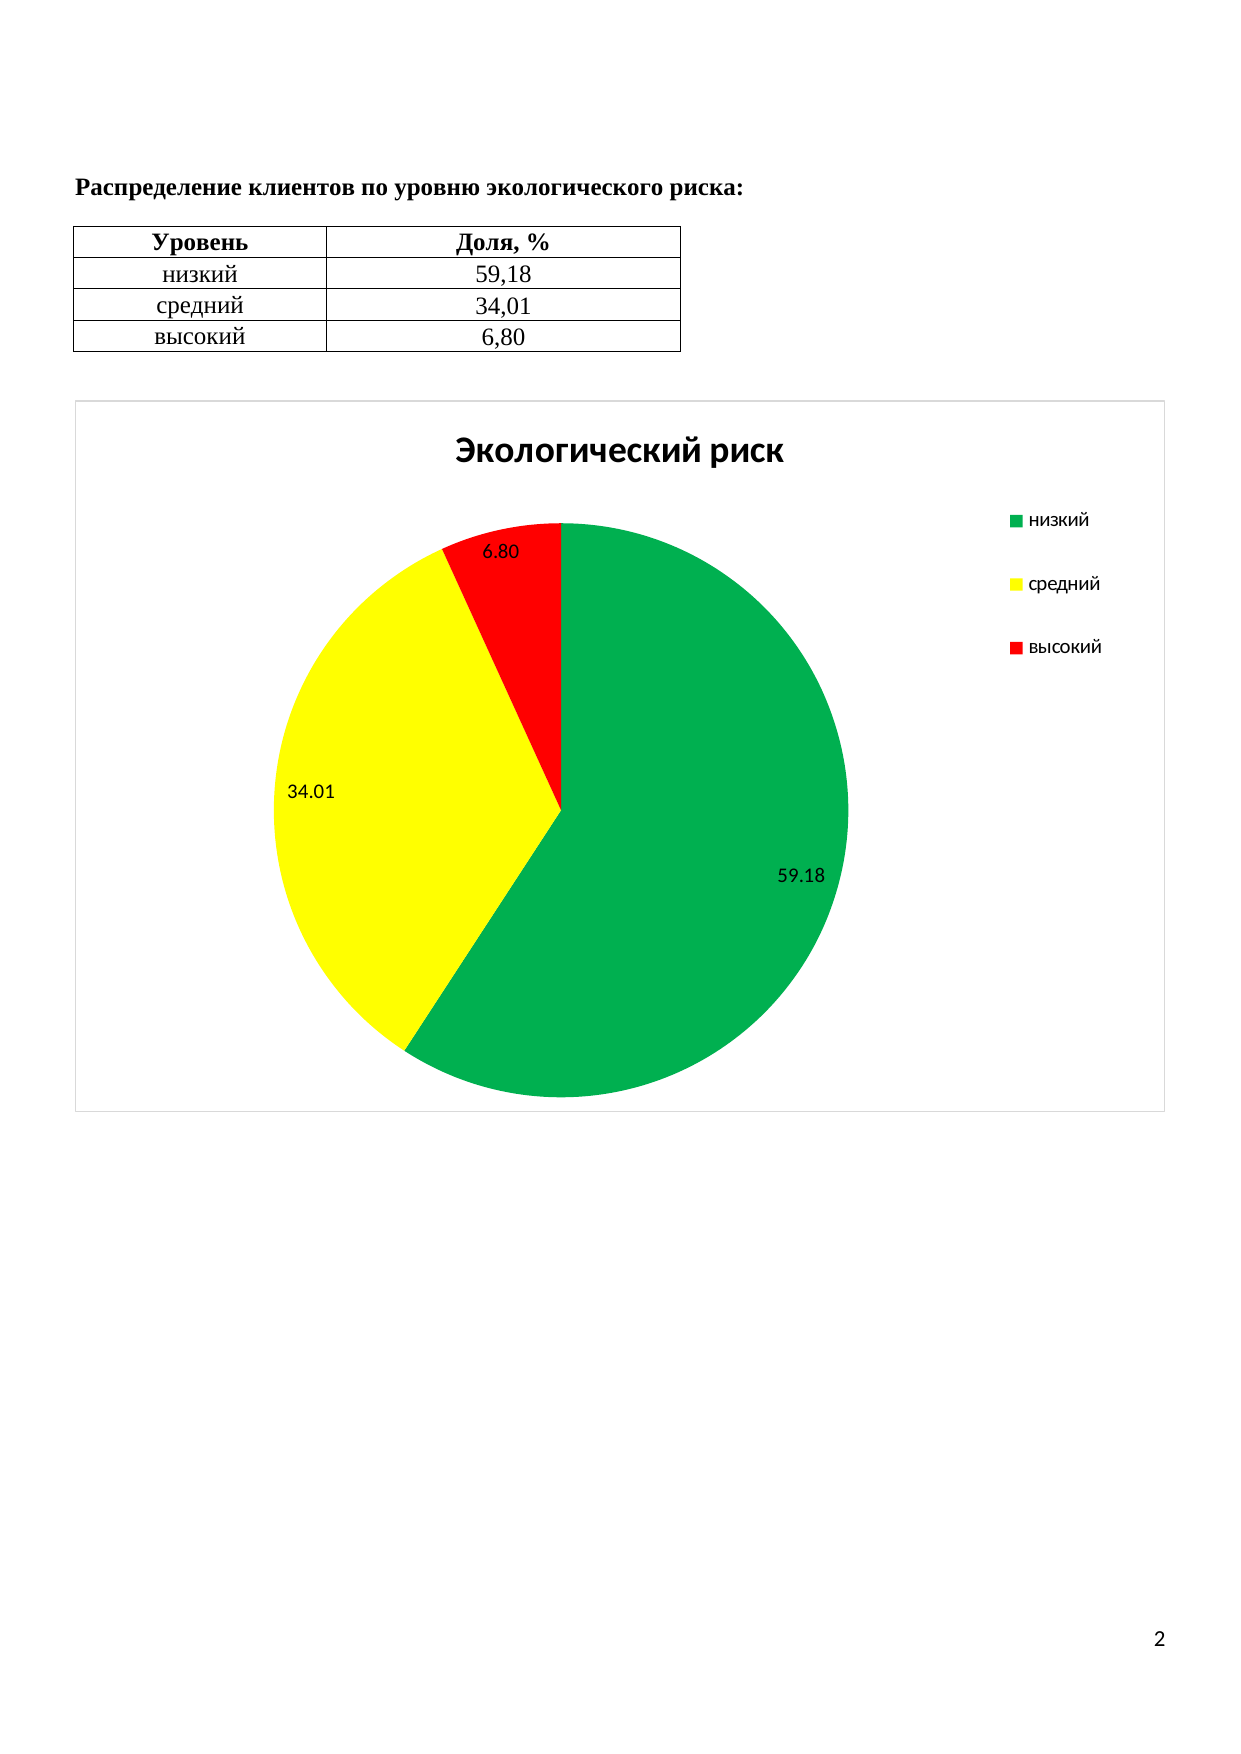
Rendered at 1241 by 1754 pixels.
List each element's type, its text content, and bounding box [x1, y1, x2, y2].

table_cell низкий [74, 258, 326, 288]
table_cell 34,01 [327, 289, 680, 319]
table_cell высокий [74, 321, 326, 351]
table_cell средний [74, 289, 326, 319]
table_cell 59,18 [327, 258, 680, 288]
table_header Уровень [74, 227, 326, 257]
table_header Доля, % [327, 227, 680, 257]
text Распределение клиентов по уровню экологического риска: [75, 172, 1165, 201]
table_cell 6,80 [327, 321, 680, 351]
